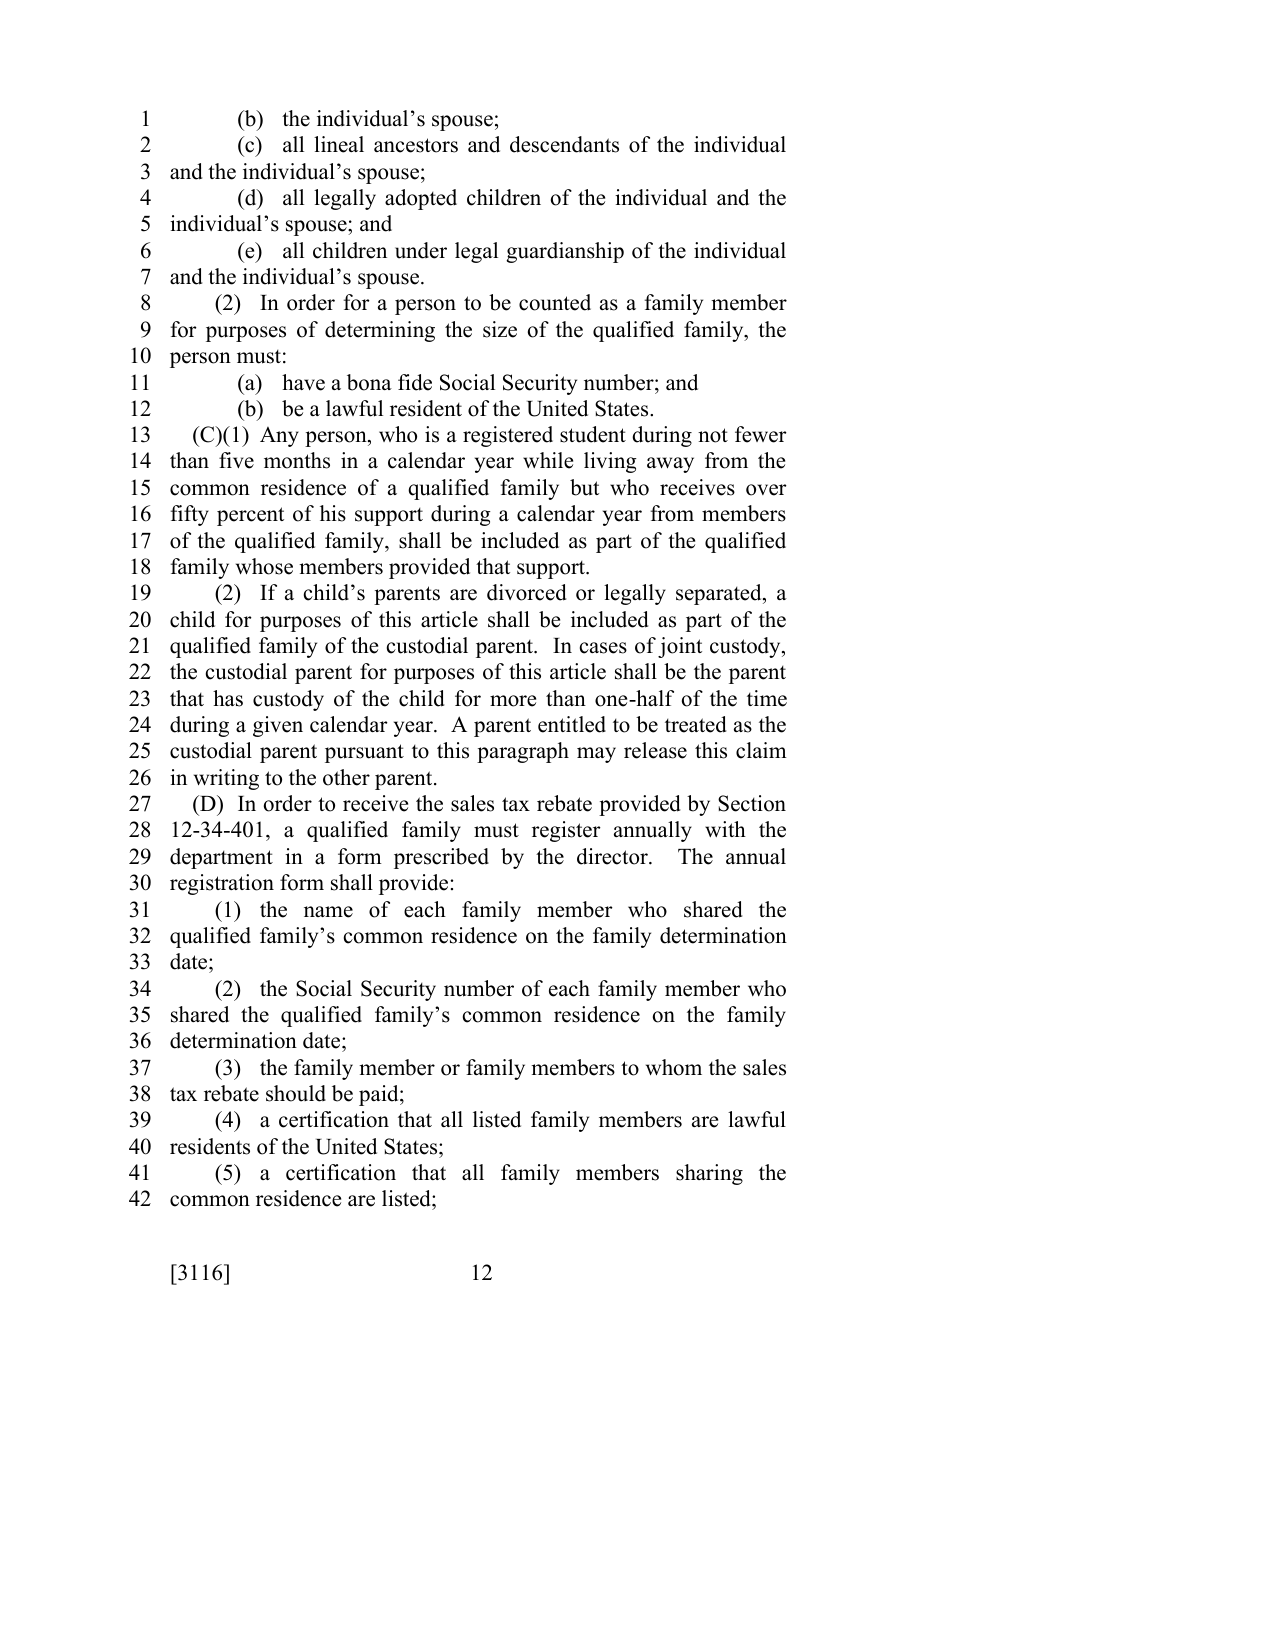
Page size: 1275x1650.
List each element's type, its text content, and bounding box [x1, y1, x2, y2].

text (5) a certification that all family members sharing the common residence are listed; [169, 1159, 787, 1212]
text (2) In order for a person to be counted as a family member for purposes of determining the size of the qualified family, the person must: [169, 289, 787, 368]
text (e) all children under legal guardianship of the individual and the individual’s spouse. [169, 237, 787, 289]
text (4) a certification that all listed family members are lawful residents of the United States; [169, 1106, 787, 1159]
text (C)(1) Any person, who is a registered student during not fewer than five months in a calendar year while living away from the common residence of a qualified family but who receives over fifty percent of his support during a calendar year from members of the qualified family, shall be included as part of the qualified family whose members provided that support. [169, 421, 787, 579]
text (c) all lineal ancestors and descendants of the individual and the individual’s spouse; [169, 131, 787, 184]
text (1) the name of each family member who shared the qualified family’s common residence on the family determination date; [169, 896, 787, 975]
text (D) In order to receive the sales tax rebate provided by Section 12-34-401, a qualified family must register annually with the department in a form prescribed by the director. The annual registration form shall provide: [169, 790, 787, 896]
text (a) have a bona fide Social Security number; and [169, 368, 787, 395]
text (2) the Social Security number of each family member who shared the qualified family’s common residence on the family determination date; [169, 975, 787, 1054]
text (d) all legally adopted children of the individual and the individual’s spouse; and [169, 184, 787, 237]
text (3) the family member or family members to whom the sales tax rebate should be paid; [169, 1054, 787, 1106]
text (b) the individual’s spouse; [169, 105, 787, 131]
text (b) be a lawful resident of the United States. [169, 395, 787, 421]
text (2) If a child’s parents are divorced or legally separated, a child for purposes of this article shall be included as part of the qualified family of the custodial parent. In cases of joint custody, the custodial parent for purposes of this article shall be the parent that has custody of the child for more than one-half of the time during a given calendar year. A parent entitled to be treated as the custodial parent pursuant to this paragraph may release this claim in writing to the other parent. [169, 579, 787, 790]
